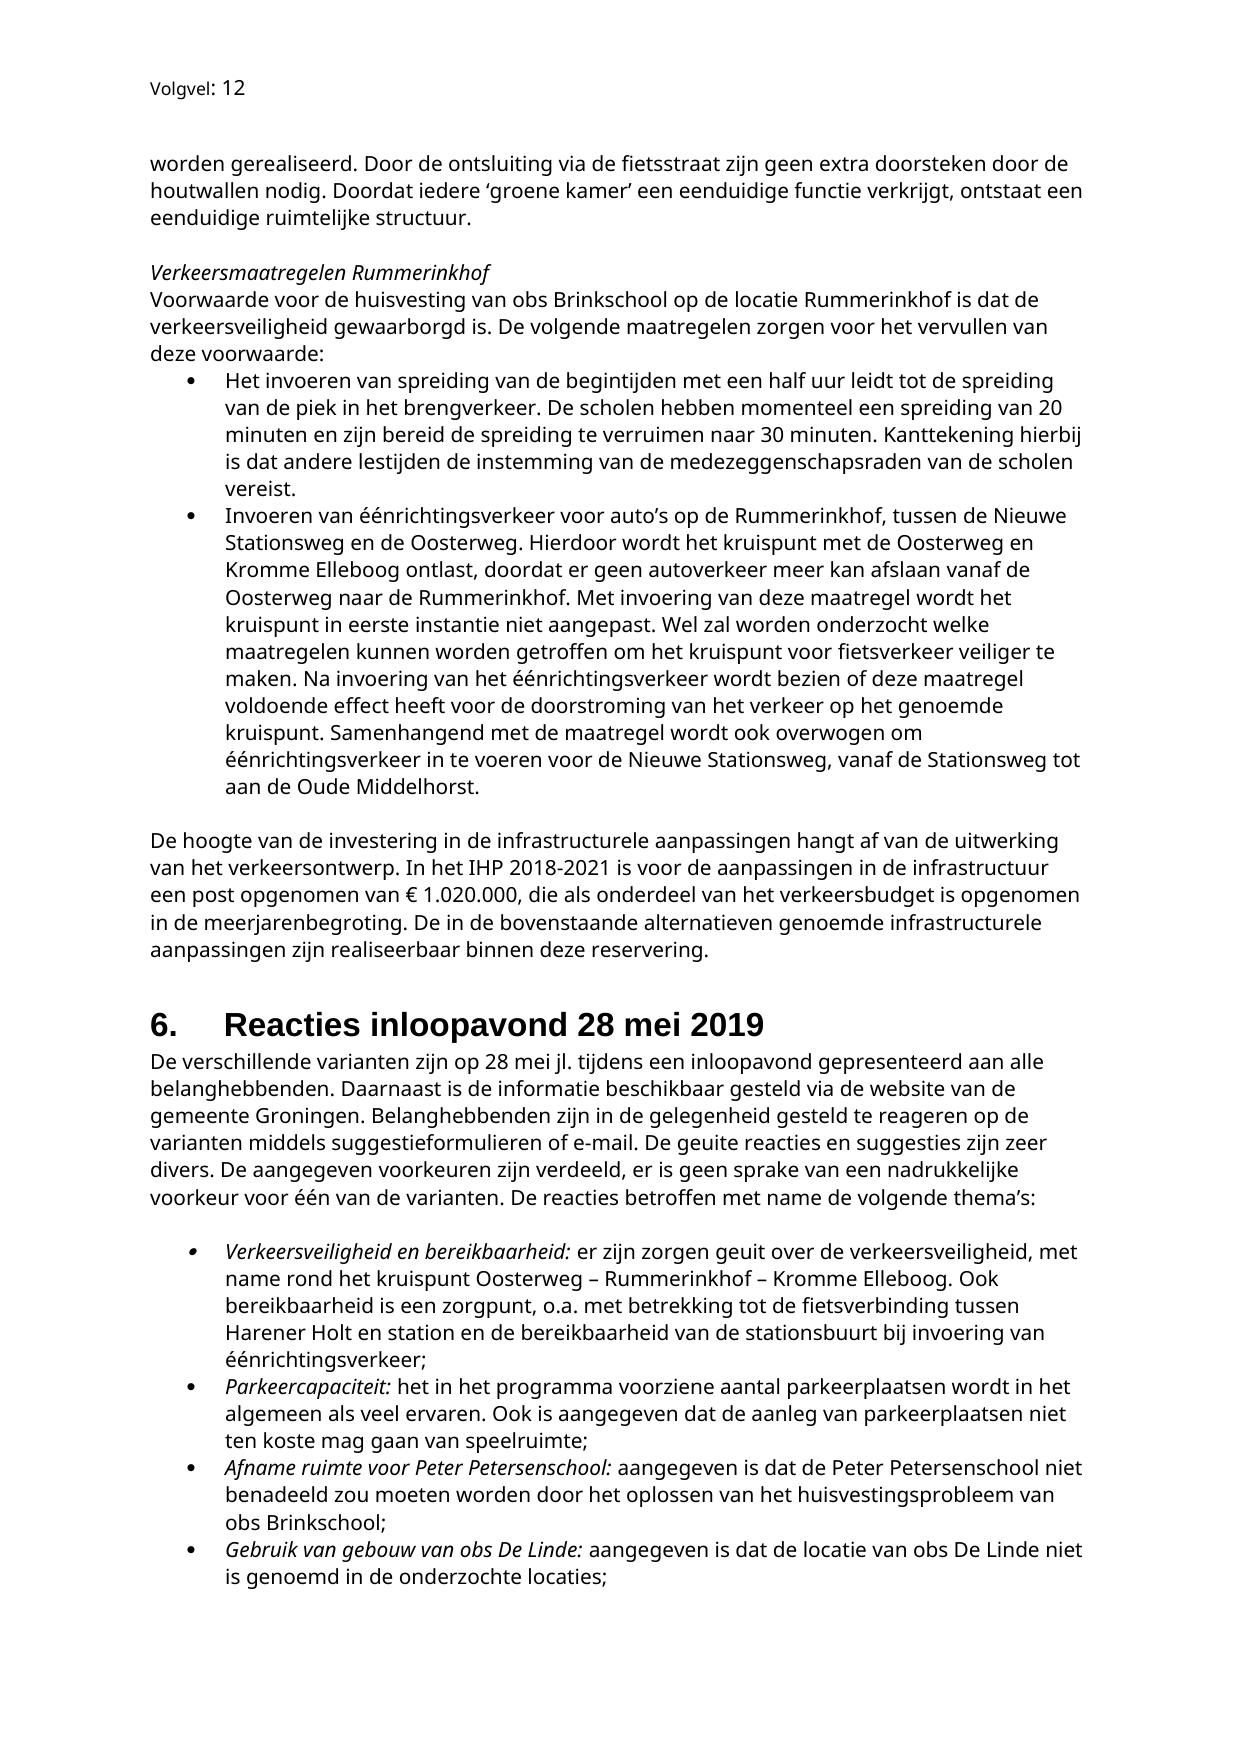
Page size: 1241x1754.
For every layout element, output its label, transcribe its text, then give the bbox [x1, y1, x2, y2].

text De verschillende varianten zijn op 28 mei jl. tijdens een inloopavond gepresenteerd aan alle belanghebbenden. Daarnaast is de informatie beschikbaar gesteld via de website van de gemeente Groningen. Belanghebbenden zijn in de gelegenheid gesteld te reageren op de varianten middels suggestieformulieren of e-mail. De geuite reacties en suggesties zijn zeer divers. De aangegeven voorkeuren zijn verdeeld, er is geen sprake van een nadrukkelijke voorkeur voor één van de varianten. De reacties betroffen met name de volgende thema’s: [150, 1048, 1090, 1210]
text Voorwaarde voor de huisvesting van obs Brinkschool op de locatie Rummerinkhof is dat de verkeersveiligheid gewaarborgd is. De volgende maatregelen zorgen voor het vervullen van deze voorwaarde: [150, 285, 1090, 367]
text De hoogte van de investering in de infrastructurele aanpassingen hangt af van de uitwerking van het verkeersontwerp. In het IHP 2018-2021 is voor de aanpassingen in de infrastructuur een post opgenomen van € 1.020.000, die als onderdeel van het verkeersbudget is opgenomen in de meerjarenbegroting. De in de bovenstaande alternatieven genoemde infrastructurele aanpassingen zijn realiseerbaar binnen deze reservering. [150, 827, 1090, 962]
list Gebruik van gebouw van obs De Linde: aangegeven is dat de locatie van obs De Linde niet is genoemd in de onderzochte locaties; [187, 1535, 1090, 1589]
text Verkeersmaatregelen Rummerinkhof [150, 258, 1090, 285]
list Het invoeren van spreiding van de begintijden met een half uur leidt tot de spreiding van de piek in het brengverkeer. De scholen hebben momenteel een spreiding van 20 minuten en zijn bereid de spreiding te verruimen naar 30 minuten. Kanttekening hierbij is dat andere lestijden de instemming van de medezeggenschapsraden van de scholen vereist. [187, 367, 1090, 502]
list Verkeersveiligheid en bereikbaarheid: er zijn zorgen geuit over de verkeersveiligheid, met name rond het kruispunt Oosterweg – Rummerinkhof – Kromme Elleboog. Ook bereikbaarheid is een zorgpunt, o.a. met betrekking tot de fietsverbinding tussen Harener Holt en station en de bereikbaarheid van de stationsbuurt bij invoering van éénrichtingsverkeer; [187, 1237, 1090, 1373]
list Afname ruimte voor Peter Petersenschool: aangegeven is dat de Peter Petersenschool niet benadeeld zou moeten worden door het oplossen van het huisvestingsprobleem van obs Brinkschool; [187, 1454, 1090, 1535]
subtitle 6. Reacties inloopavond 28 mei 2019 [150, 1014, 1090, 1042]
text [150, 150, 1090, 231]
list Parkeercapaciteit: het in het programma voorziene aantal parkeerplaatsen wordt in het algemeen als veel ervaren. Ook is aangegeven dat de aanleg van parkeerplaatsen niet ten koste mag gaan van speelruimte; [187, 1373, 1090, 1454]
list Invoeren van éénrichtingsverkeer voor auto’s op de Rummerinkhof, tussen de Nieuwe Stationsweg en de Oosterweg. Hierdoor wordt het kruispunt met de Oosterweg en Kromme Elleboog ontlast, doordat er geen autoverkeer meer kan afslaan vanaf de Oosterweg naar de Rummerinkhof. Met invoering van deze maatregel wordt het kruispunt in eerste instantie niet aangepast. Wel zal worden onderzocht welke maatregelen kunnen worden getroffen om het kruispunt voor fietsverkeer veiliger te maken. Na invoering van het éénrichtingsverkeer wordt bezien of deze maatregel voldoende effect heeft voor de doorstroming van het verkeer op het genoemde kruispunt. Samenhangend met de maatregel wordt ook overwogen om éénrichtingsverkeer in te voeren voor de Nieuwe Stationsweg, vanaf de Stationsweg tot aan de Oude Middelhorst. [187, 502, 1090, 800]
